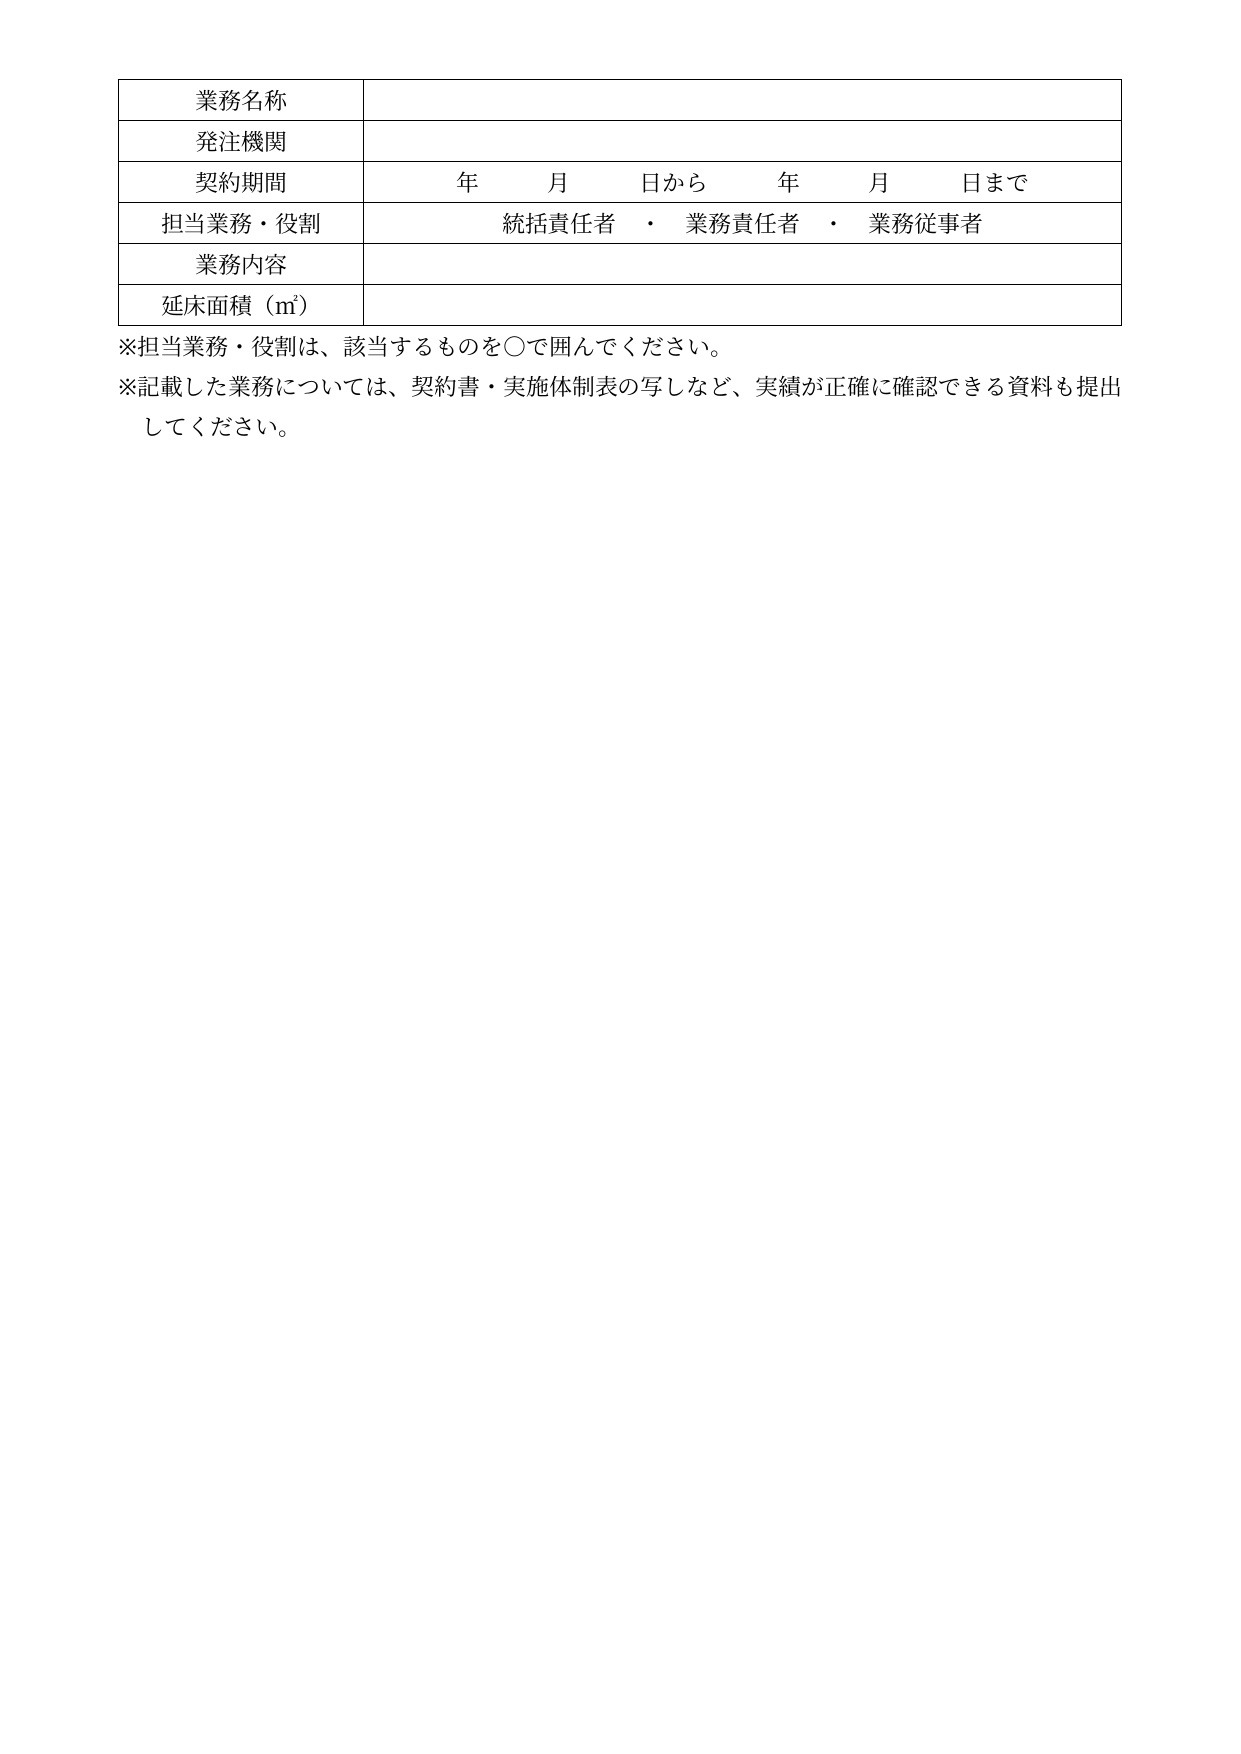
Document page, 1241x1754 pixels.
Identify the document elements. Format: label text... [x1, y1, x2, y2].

table_cell 統括責任者 ・ 業務責任者 ・ 業務従事者 [364, 203, 1121, 243]
table_header 業務名称 [119, 80, 363, 120]
table_cell 年 月 日から 年 月 日まで [364, 162, 1121, 202]
table_cell 業務内容 [119, 244, 363, 284]
table_cell [364, 285, 1121, 324]
table_header [364, 80, 1121, 120]
table_cell 発注機関 [119, 121, 363, 161]
text ※担当業務・役割は、該当するものを○で囲んでください。 [118, 326, 1122, 366]
table_cell 延床面積（㎡） [119, 285, 363, 324]
table_cell [364, 121, 1121, 161]
table_cell [364, 244, 1121, 284]
table_cell 契約期間 [119, 162, 363, 202]
text ※記載した業務については、契約書・実施体制表の写しなど、実績が正確に確認できる資料も提出してください。 [118, 366, 1122, 445]
table_cell 担当業務・役割 [119, 203, 363, 243]
